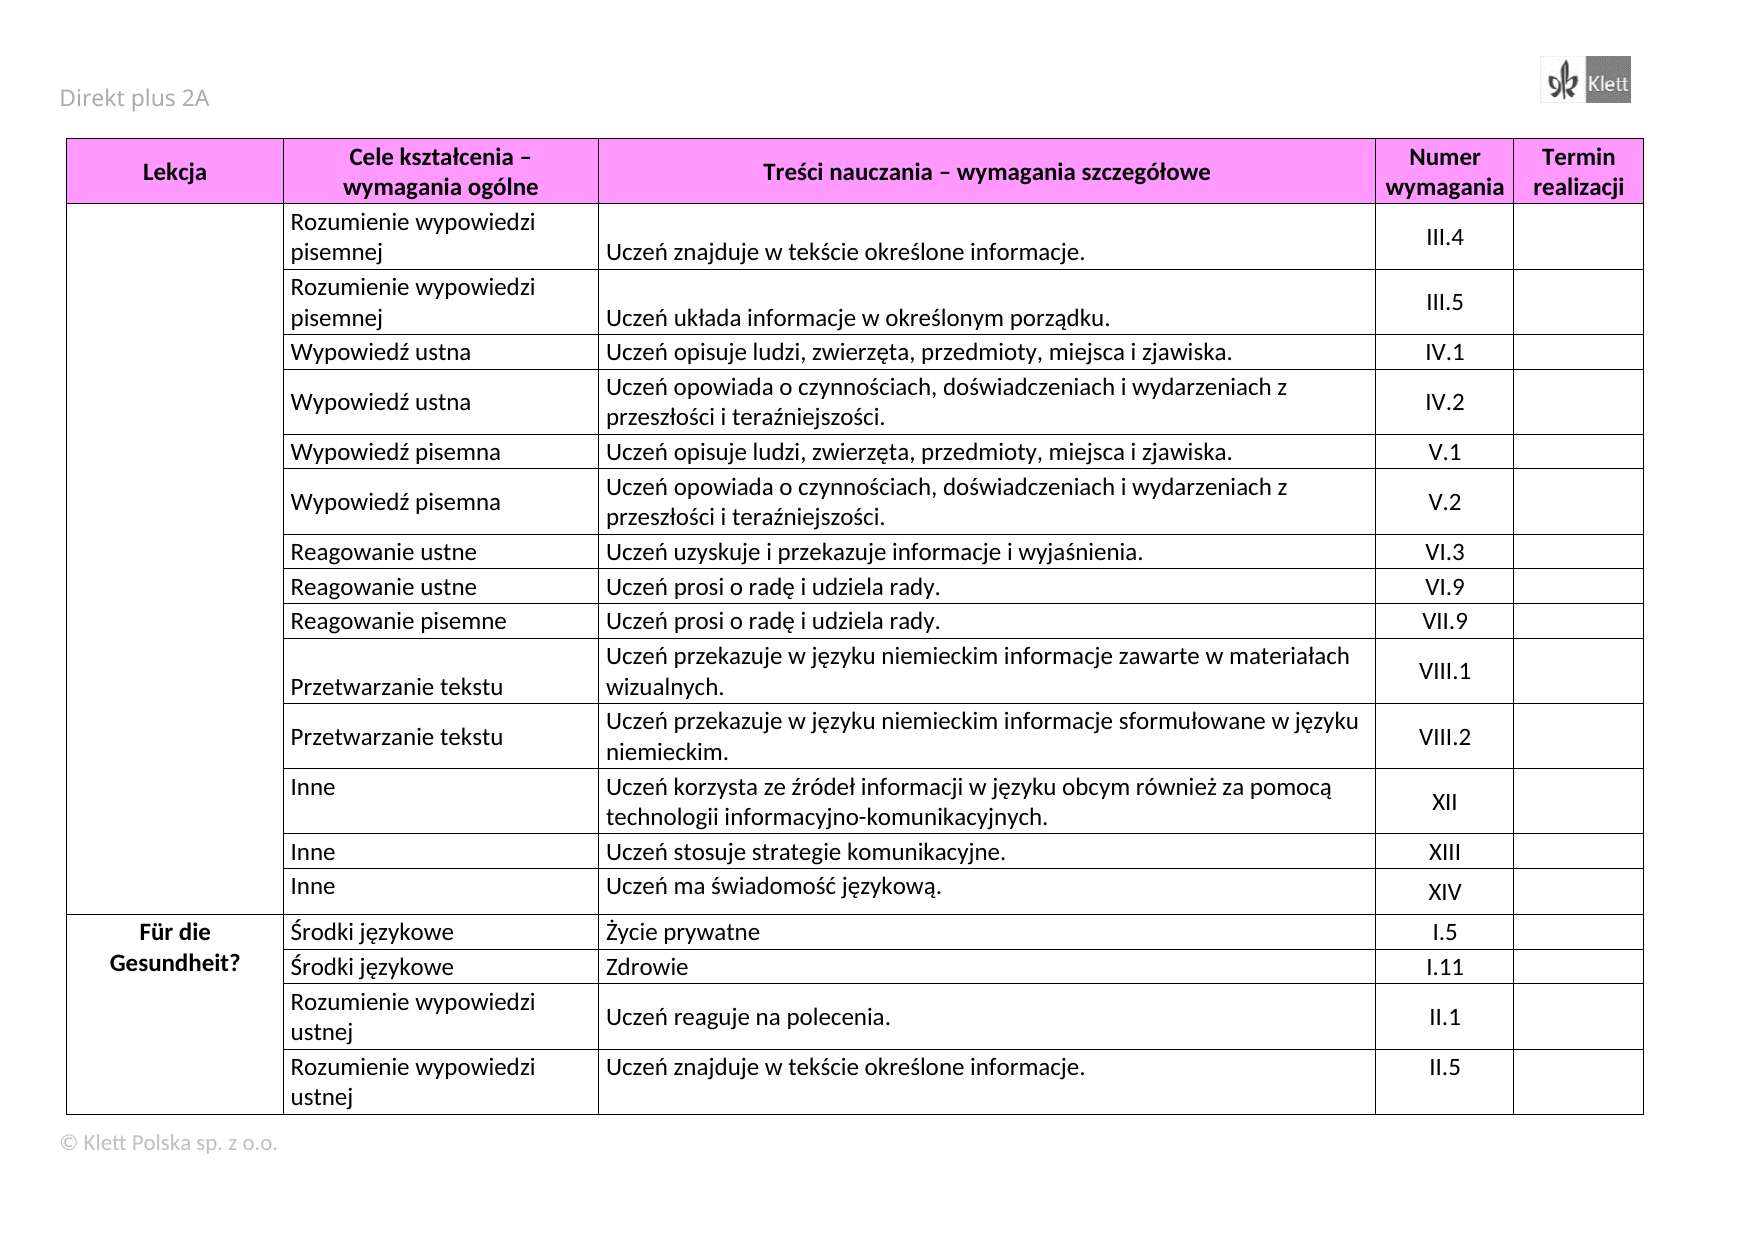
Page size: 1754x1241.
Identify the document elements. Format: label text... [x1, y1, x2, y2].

table_cell II.1 [1376, 984, 1513, 1048]
table_cell VIII.2 [1376, 704, 1513, 768]
table_cell Uczeń uzyskuje i przekazuje informacje i wyjaśnienia. [599, 535, 1375, 568]
table_cell [1514, 204, 1643, 268]
table_cell Uczeń opisuje ludzi, zwierzęta, przedmioty, miejsca i zjawiska. [599, 335, 1375, 368]
table_cell Uczeń opowiada o czynnościach, doświadczeniach i wydarzeniach z przeszłości i teraźniejszości. [599, 469, 1375, 533]
table_header Lekcja [67, 139, 283, 203]
table_cell Uczeń prosi o radę i udziela rady. [599, 604, 1375, 638]
table_cell Środki językowe [284, 915, 598, 948]
table_cell [1514, 469, 1643, 533]
table_cell [1514, 604, 1643, 638]
table_cell Rozumienie wypowiedzi ustnej [284, 1050, 598, 1114]
table_cell [1514, 569, 1643, 603]
table_cell VII.9 [1376, 604, 1513, 638]
table_cell I.11 [1376, 950, 1513, 983]
table_cell Uczeń opisuje ludzi, zwierzęta, przedmioty, miejsca i zjawiska. [599, 435, 1375, 468]
table_cell Uczeń stosuje strategie komunikacyjne. [599, 834, 1375, 868]
table_cell Uczeń prosi o radę i udziela rady. [599, 569, 1375, 603]
table_cell VIII.1 [1376, 639, 1513, 703]
table_cell Inne [284, 869, 598, 914]
table_cell Inne [284, 769, 598, 833]
table_cell IV.2 [1376, 370, 1513, 434]
table_header Treści nauczania – wymagania szczegółowe [599, 139, 1375, 203]
table_cell [1514, 335, 1643, 368]
table_cell Przetwarzanie tekstu [284, 704, 598, 768]
table_cell Uczeń opowiada o czynnościach, doświadczeniach i wydarzeniach z przeszłości i teraźniejszości. [599, 370, 1375, 434]
table_cell [1514, 984, 1643, 1048]
table_cell V.1 [1376, 435, 1513, 468]
table_cell IV.1 [1376, 335, 1513, 368]
table_cell Rozumienie wypowiedzi pisemnej [284, 204, 598, 268]
table_cell Uczeń korzysta ze źródeł informacji w języku obcym również za pomocą technologii informacyjno-komunikacyjnych. [599, 769, 1375, 833]
table_cell III.5 [1376, 270, 1513, 334]
table_header Termin realizacji [1514, 139, 1643, 203]
table_cell [1514, 370, 1643, 434]
table_cell [1514, 535, 1643, 568]
table_header Numer wymagania [1376, 139, 1513, 203]
table_cell Wypowiedź ustna [284, 370, 598, 434]
table_cell VI.3 [1376, 535, 1513, 568]
table_cell Reagowanie pisemne [284, 604, 598, 638]
table_cell I.5 [1376, 915, 1513, 948]
table_cell Wypowiedź ustna [284, 335, 598, 368]
table_cell Życie prywatne [599, 915, 1375, 948]
table_cell [1514, 704, 1643, 768]
table_cell Rozumienie wypowiedzi pisemnej [284, 270, 598, 334]
table_cell [1514, 1050, 1643, 1114]
table_cell Uczeń ma świadomość językową. [599, 869, 1375, 914]
table_cell [1514, 270, 1643, 334]
table_cell [1514, 435, 1643, 468]
table_cell [1514, 915, 1643, 948]
table_cell Rozumienie wypowiedzi ustnej [284, 984, 598, 1048]
table_cell Zdrowie [599, 950, 1375, 983]
table_cell Reagowanie ustne [284, 535, 598, 568]
table_cell Für die Gesundheit? [67, 915, 283, 1114]
table_cell Środki językowe [284, 950, 598, 983]
table_cell II.5 [1376, 1050, 1513, 1114]
table_cell XII [1376, 769, 1513, 833]
table_cell [1514, 950, 1643, 983]
table_cell Uczeń przekazuje w języku niemieckim informacje zawarte w materiałach wizualnych. [599, 639, 1375, 703]
table_cell Uczeń reaguje na polecenia. [599, 984, 1375, 1048]
table_cell VI.9 [1376, 569, 1513, 603]
table_cell Uczeń znajduje w tekście określone informacje. [599, 204, 1375, 268]
table_cell [1514, 639, 1643, 703]
table_cell XIII [1376, 834, 1513, 868]
table_cell [1514, 769, 1643, 833]
table_cell Inne [284, 834, 598, 868]
table_cell Wypowiedź pisemna [284, 469, 598, 533]
table_cell Uczeń układa informacje w określonym porządku. [599, 270, 1375, 334]
picture [1534, 47, 1634, 107]
table_cell Przetwarzanie tekstu [284, 639, 598, 703]
table_cell XIV [1376, 869, 1513, 914]
table_cell Uczeń znajduje w tekście określone informacje. [599, 1050, 1375, 1114]
table_cell Uczeń przekazuje w języku niemieckim informacje sformułowane w języku niemieckim. [599, 704, 1375, 768]
table_cell V.2 [1376, 469, 1513, 533]
table_cell Reagowanie ustne [284, 569, 598, 603]
table_cell Wypowiedź pisemna [284, 435, 598, 468]
table_cell [1514, 834, 1643, 868]
table_header Cele kształcenia – wymagania ogólne [284, 139, 598, 203]
table_cell III.4 [1376, 204, 1513, 268]
table_cell [1514, 869, 1643, 914]
